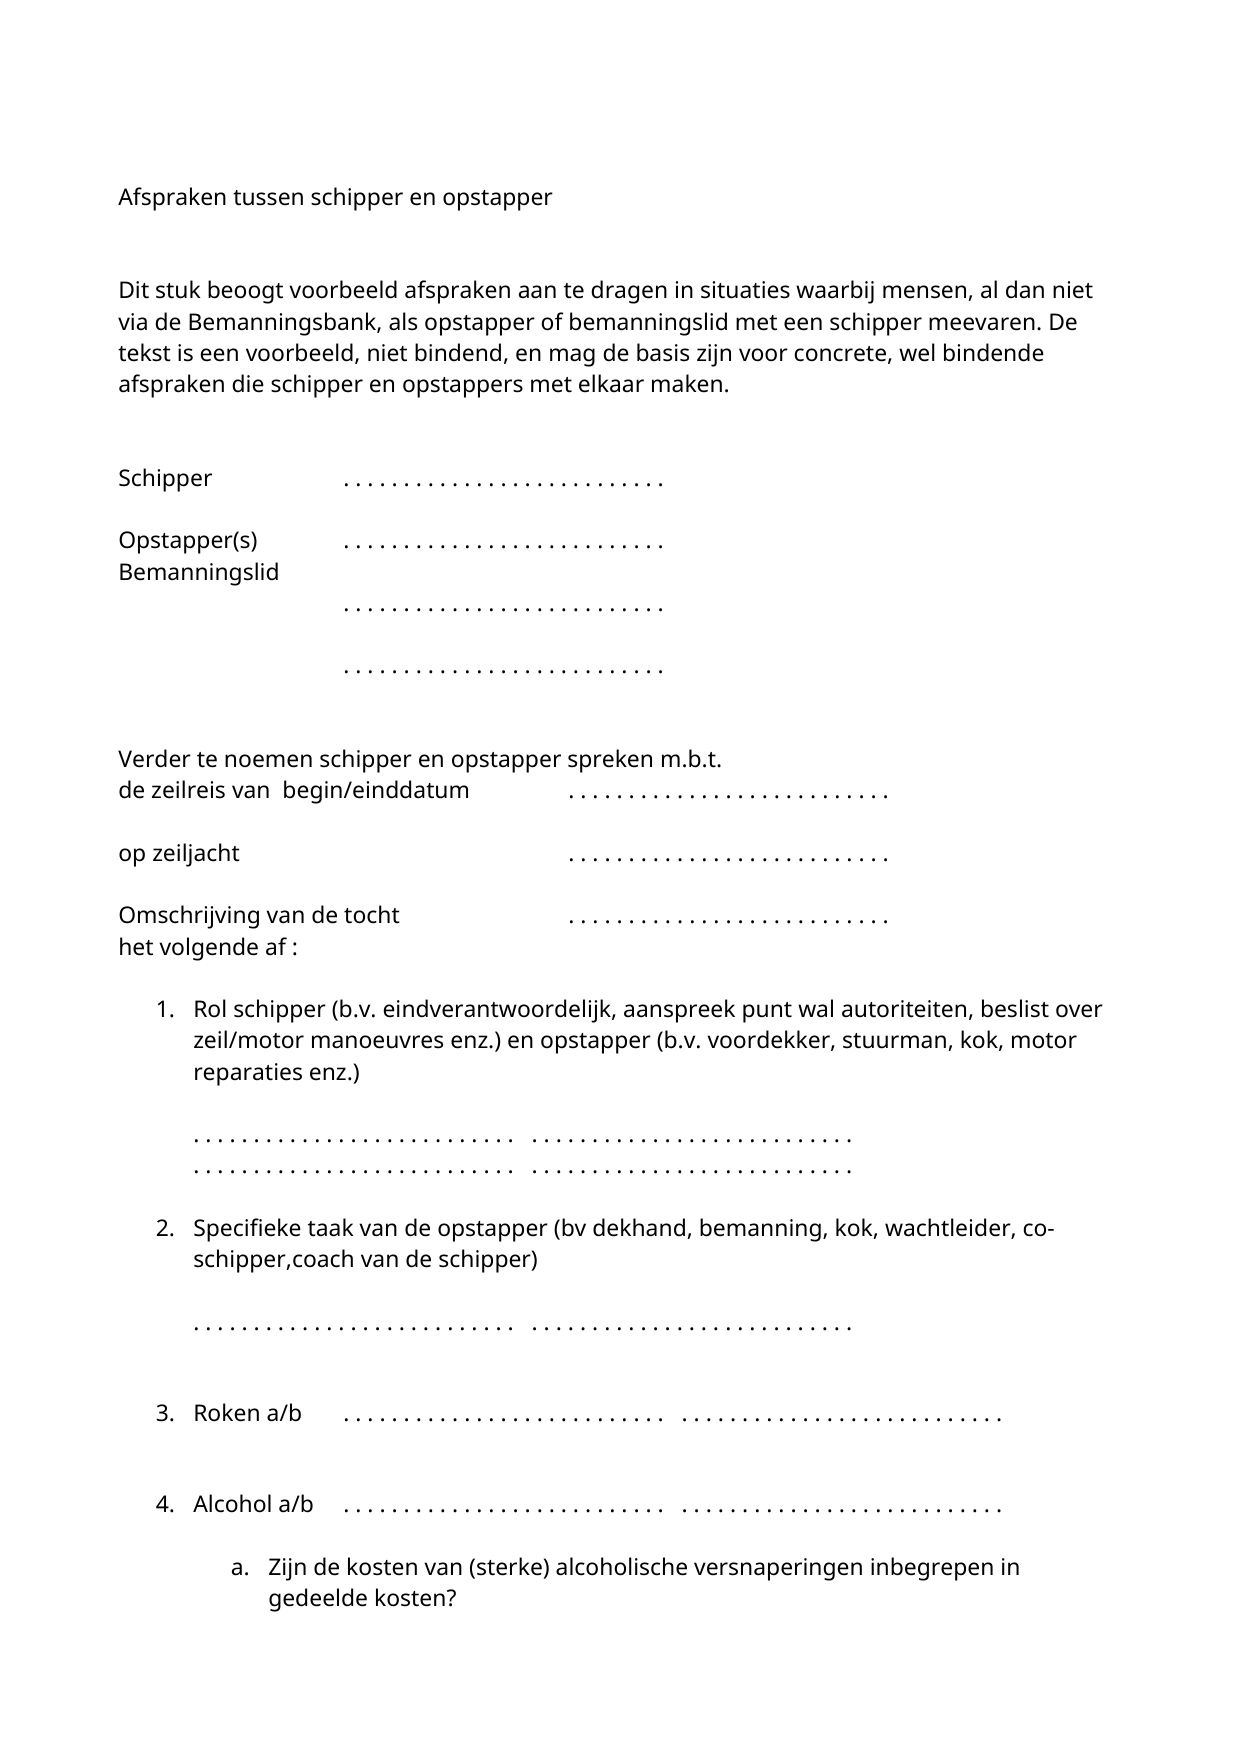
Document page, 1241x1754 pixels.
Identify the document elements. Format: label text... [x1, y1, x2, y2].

text Dit stuk beoogt voorbeeld afspraken aan te dragen in situaties waarbij mensen, al dan niet via de Bemanningsbank, als opstapper of bemanningslid met een schipper meevaren. De tekst is een voorbeeld, niet bindend, en mag de basis zijn voor concrete, wel bindende afspraken die schipper en opstappers met elkaar maken. [118, 274, 1122, 399]
text Afspraken tussen schipper en opstapper [118, 181, 1122, 212]
text Schipper . . . . . . . . . . . . . . . . . . . . . . . . . . . [118, 462, 1122, 493]
text het volgende af : [118, 931, 1122, 962]
text . . . . . . . . . . . . . . . . . . . . . . . . . . . [118, 649, 1122, 681]
list Roken a/b . . . . . . . . . . . . . . . . . . . . . . . . . . . . . . . . . . . . . . . . . . . . . . . . . . . . . . [156, 1397, 1122, 1428]
list Zijn de kosten van (sterke) alcoholische versnaperingen inbegrepen in gedeelde kosten? [231, 1551, 1122, 1613]
list Specifieke taak van de opstapper (bv dekhand, bemanning, kok, wachtleider, co-schipper,coach van de schipper) . . . . . . . . . . . . . . . . . . . . . . . . . . . . . . . . . . . . . . . . . . . . . . . . . . . . . . [156, 1212, 1122, 1337]
text Verder te noemen schipper en opstapper spreken m.b.t. [118, 743, 1122, 774]
text Bemanningslid [118, 556, 1122, 587]
text . . . . . . . . . . . . . . . . . . . . . . . . . . . . . . . . . . . . . . . . . . . . . . . . . . . . . . [193, 1149, 1122, 1181]
text Omschrijving van de tocht . . . . . . . . . . . . . . . . . . . . . . . . . . . [118, 899, 1122, 931]
text . . . . . . . . . . . . . . . . . . . . . . . . . . . [118, 587, 1122, 618]
list Rol schipper (b.v. eindverantwoordelijk, aanspreek punt wal autoriteiten, beslist over zeil/motor manoeuvres enz.) en opstapper (b.v. voordekker, stuurman, kok, motor reparaties enz.) [156, 993, 1122, 1087]
text Opstapper(s) . . . . . . . . . . . . . . . . . . . . . . . . . . . [118, 524, 1122, 556]
text op zeiljacht . . . . . . . . . . . . . . . . . . . . . . . . . . . [118, 837, 1122, 868]
text de zeilreis van begin/einddatum . . . . . . . . . . . . . . . . . . . . . . . . . . . [118, 774, 1122, 806]
text . . . . . . . . . . . . . . . . . . . . . . . . . . . . . . . . . . . . . . . . . . . . . . . . . . . . . . [193, 1087, 1122, 1149]
list Alcohol a/b . . . . . . . . . . . . . . . . . . . . . . . . . . . . . . . . . . . . . . . . . . . . . . . . . . . . . . [156, 1488, 1122, 1551]
